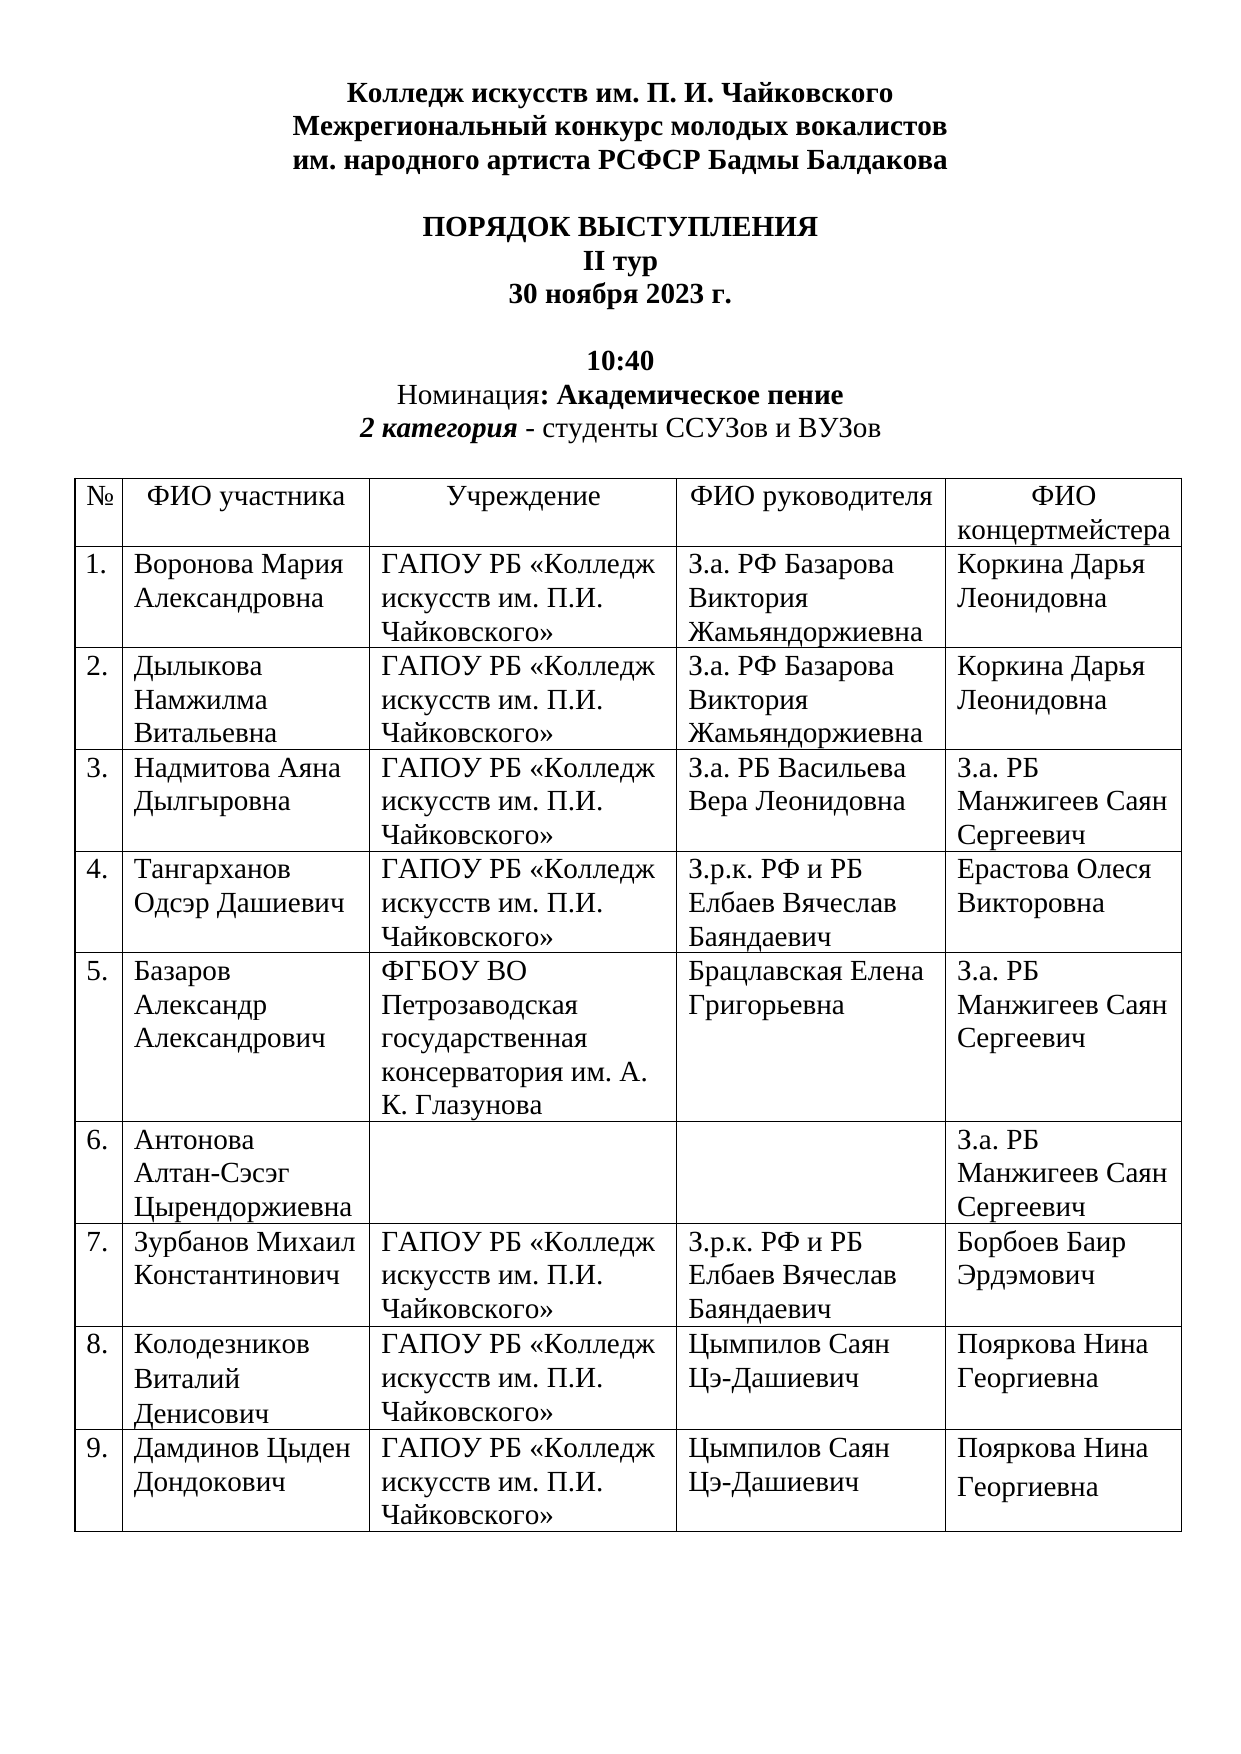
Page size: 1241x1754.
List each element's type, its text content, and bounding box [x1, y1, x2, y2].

text ПОРЯДОК ВЫСТУПЛЕНИЯ [75, 209, 1165, 243]
table_header ФИО руководителя [677, 479, 945, 546]
table_cell З.а. РФ Базарова Виктория Жамьяндоржиевна [677, 547, 945, 647]
table_header ФИО концертмейстера [946, 479, 1181, 546]
table_cell З.а. РБ Васильева Вера Леонидовна [677, 750, 945, 851]
table_cell Пояркова Нина Георгиевна [946, 1327, 1181, 1429]
table_cell Брацлавская Елена Григорьевна [677, 953, 945, 1121]
table_cell Зурбанов Михаил Константинович [123, 1224, 369, 1326]
table_cell [76, 1122, 122, 1223]
table_cell ГАПОУ РБ «Колледж искусств им. П.И. Чайковского» [370, 1430, 676, 1531]
table_cell Коркина Дарья Леонидовна [946, 648, 1181, 749]
table_cell Борбоев Баир Эрдэмович [946, 1224, 1181, 1326]
table_cell ГАПОУ РБ «Колледж искусств им. П.И. Чайковского» [370, 750, 676, 851]
table_cell Пояркова Нина Георгиевна [946, 1430, 1181, 1531]
text II тур [75, 243, 1165, 276]
table_cell [76, 1430, 122, 1531]
table_cell Воронова Мария Александровна [123, 547, 369, 647]
table_cell Базаров Александр Александрович [123, 953, 369, 1121]
table_cell Дылыкова Намжилма Витальевна [263, 648, 369, 749]
table_cell [76, 852, 122, 952]
table_cell Цымпилов Саян Цэ-Дашиевич [677, 1430, 945, 1531]
table_cell ГАПОУ РБ «Колледж искусств им. П.И. Чайковского» [370, 648, 676, 749]
table_cell ГАПОУ РБ «Колледж искусств им. П.И. Чайковского» [370, 852, 676, 952]
table_cell ГАПОУ РБ «Колледж искусств им. П.И. Чайковского» [370, 547, 676, 647]
table_cell Коркина Дарья Леонидовна [946, 547, 1181, 647]
table_cell [76, 750, 122, 851]
table_cell Ерастова Олеся Викторовна [946, 852, 1181, 952]
table_cell ГАПОУ РБ «Колледж искусств им. П.И. Чайковского» [370, 1327, 676, 1429]
table_cell [76, 953, 122, 1121]
table_cell ГАПОУ РБ «Колледж искусств им. П.И. Чайковского» [370, 1224, 676, 1326]
text Колледж искусств им. П. И. Чайковского [75, 75, 1165, 108]
table_cell Антонова Алтан-Сэсэг Цырендоржиевна [254, 1122, 369, 1223]
table_cell Колодезников Виталий Денисович [123, 1327, 369, 1429]
text 30 ноября 2023 г. [75, 276, 1165, 310]
table_header ФИО участника [123, 479, 369, 546]
table_cell З.а. РБ Манжигеев Саян Сергеевич [946, 953, 1181, 1121]
table_cell З.а. РБ Манжигеев Саян Сергеевич [946, 1122, 1181, 1223]
text 2 категория - студенты ССУЗов и ВУЗов [76, 410, 1165, 444]
table_cell Надмитова Аяна Дылгыровна [123, 750, 369, 851]
table_cell [76, 547, 122, 647]
table_header Учреждение [370, 479, 676, 546]
table_cell З.р.к. РФ и РБ Елбаев Вячеслав Баяндаевич [677, 852, 945, 952]
table_cell [76, 1327, 122, 1429]
table_cell Цымпилов Саян Цэ-Дашиевич [677, 1327, 945, 1429]
text им. народного артиста РСФСР Бадмы Балдакова [75, 142, 1165, 176]
text Номинация: Академическое пение [75, 377, 1165, 410]
table_cell Дамдинов Цыден Дондокович [123, 1430, 369, 1531]
table_cell З.р.к. РФ и РБ Елбаев Вячеслав Баяндаевич [677, 1224, 945, 1326]
text Межрегиональный конкурс молодых вокалистов [75, 108, 1165, 142]
table_cell Тангарханов Одсэр Дашиевич [123, 852, 369, 952]
table_cell [370, 1122, 676, 1223]
table_cell ФГБОУ ВО Петрозаводская государственная консерватория им. А. К. Глазунова [370, 953, 676, 1121]
text 10:40 [75, 343, 1165, 377]
table_header № [76, 479, 122, 546]
table_cell З.а. РФ Базарова Виктория Жамьяндоржиевна [677, 648, 945, 749]
table_cell [677, 1122, 945, 1223]
table_cell З.а. РБ Манжигеев Саян Сергеевич [946, 750, 1181, 851]
table_cell [76, 1224, 122, 1326]
table_cell [76, 648, 122, 749]
